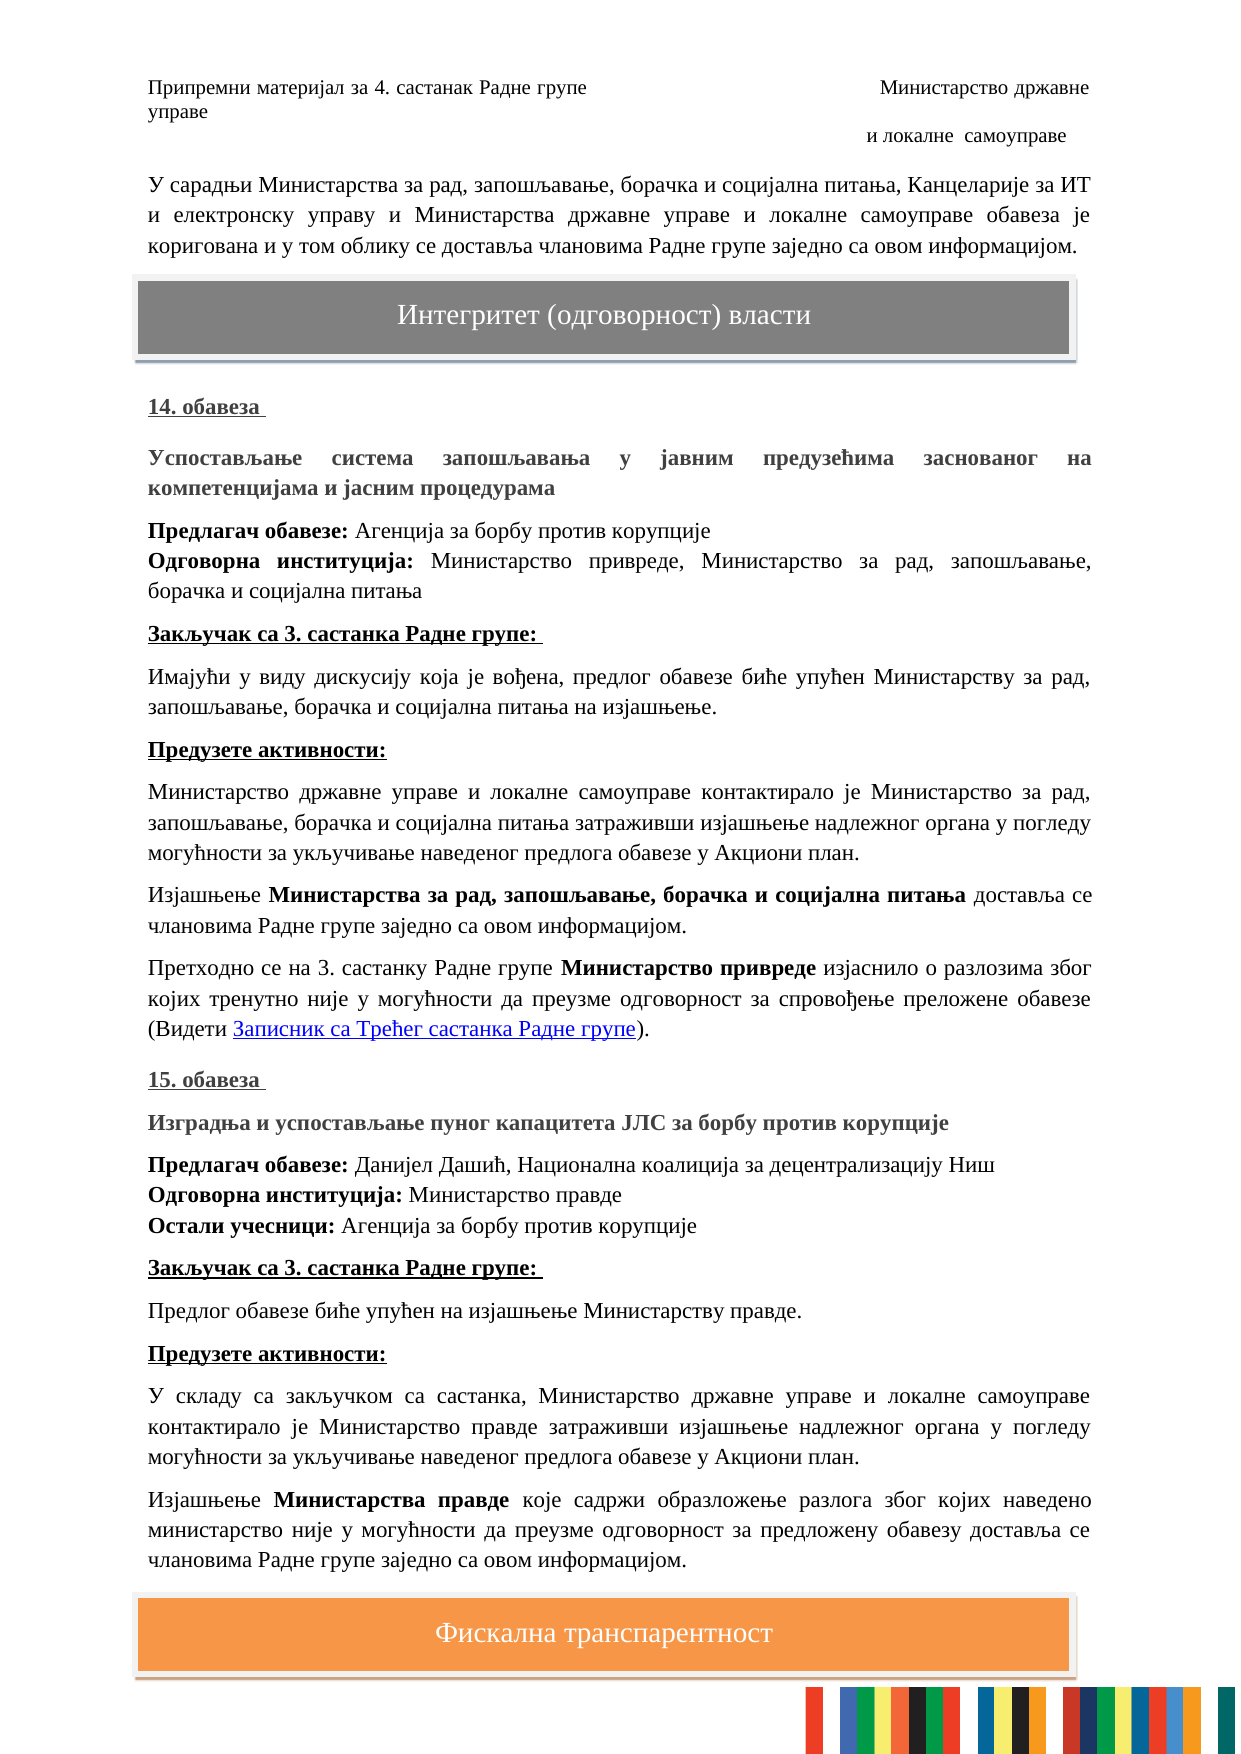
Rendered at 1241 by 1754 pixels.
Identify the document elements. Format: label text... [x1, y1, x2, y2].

text Успостављање система запошљавања у јавним предузећима заснованог на компетенцијама и јасним процедурама [148, 444, 1092, 501]
text Изградња и успостављање пуног капацитета ЈЛС за борбу против корупције [148, 1108, 1092, 1135]
text Изјашњење Министарства за рад, запошљавање, борачка и социјална питања доставља се члановима Радне групе заједно са овом информацијом. [148, 881, 1092, 938]
text Министарство државне управе и локалне самоуправе контактирало је Министарство за рад, запошљавање, борачка и социјална питања затраживши изјашњење надлежног органа у погледу могућности за укључивање наведеног предлога обавезе у Акциони план. [148, 778, 1092, 865]
text Остали учесници: Агенција за борбу против корупције [148, 1212, 1092, 1238]
text Одговорна институција: Министарство привреде, Министарство за рад, запошљавање, борачка и социјална питања [148, 547, 1092, 604]
text Изјашњење Министарства правде које садржи образложење разлога због којих наведено министарство није у могућности да преузме одговорност за предложену обавезу доставља се члановима Радне групе заједно са овом информацијом. [148, 1486, 1092, 1572]
text Предлагач обавезе: Агенција за борбу против корупције [148, 517, 1092, 543]
text Закључак са 3. састанка Радне групе: [148, 1254, 1092, 1281]
text Имајући у виду дискусију која је вођена, предлог обавезе биће упућен Министарству за рад, запошљавање, борачка и социјална питања на изјашњење. [148, 663, 1092, 719]
text Претходно се на 3. састанку Радне групе Министарство привреде изјаснило о разлозима због којих тренутно није у могућности да преузме одговорност за спровођење преложене обавезе (Видети Записник са Трећег састанка Радне групе). [148, 954, 1092, 1041]
picture [1150, 1687, 1235, 1754]
picture [805, 1687, 977, 1754]
text Предлагач обавезе: Данијел Дашић, Национална коалиција за децентрализацију Ниш [148, 1151, 1092, 1178]
text Предузете активности: [148, 736, 1092, 762]
text У складу са закључком са састанка, Министарство државне управе и локалне самоуправе контактирало је Министарство правде затраживши изјашњење надлежног органа у погледу могућности за укључивање наведеног предлога обавезе у Акциони план. [148, 1382, 1092, 1469]
text 15. обавеза [148, 1066, 1092, 1092]
text Одговорна институција: Министарство правде [148, 1181, 1092, 1208]
text У сарадњи Министарства за рад, запошљавање, борачка и социјална питања, Канцеларије за ИТ и електронску управу и Министарства државне управе и локалне самоуправе обавеза је коригована и у том облику се доставља члановима Радне групе заједно са овом информацијом. [148, 171, 1092, 258]
text Предузете активности: [148, 1340, 1092, 1366]
picture [995, 1687, 1131, 1754]
text Закључак са 3. састанка Радне групе: [148, 620, 1092, 646]
text 14. обавеза [148, 274, 1092, 419]
text Предлог обавезе биће упућен на изјашњење Министарству правде. [148, 1297, 1092, 1323]
